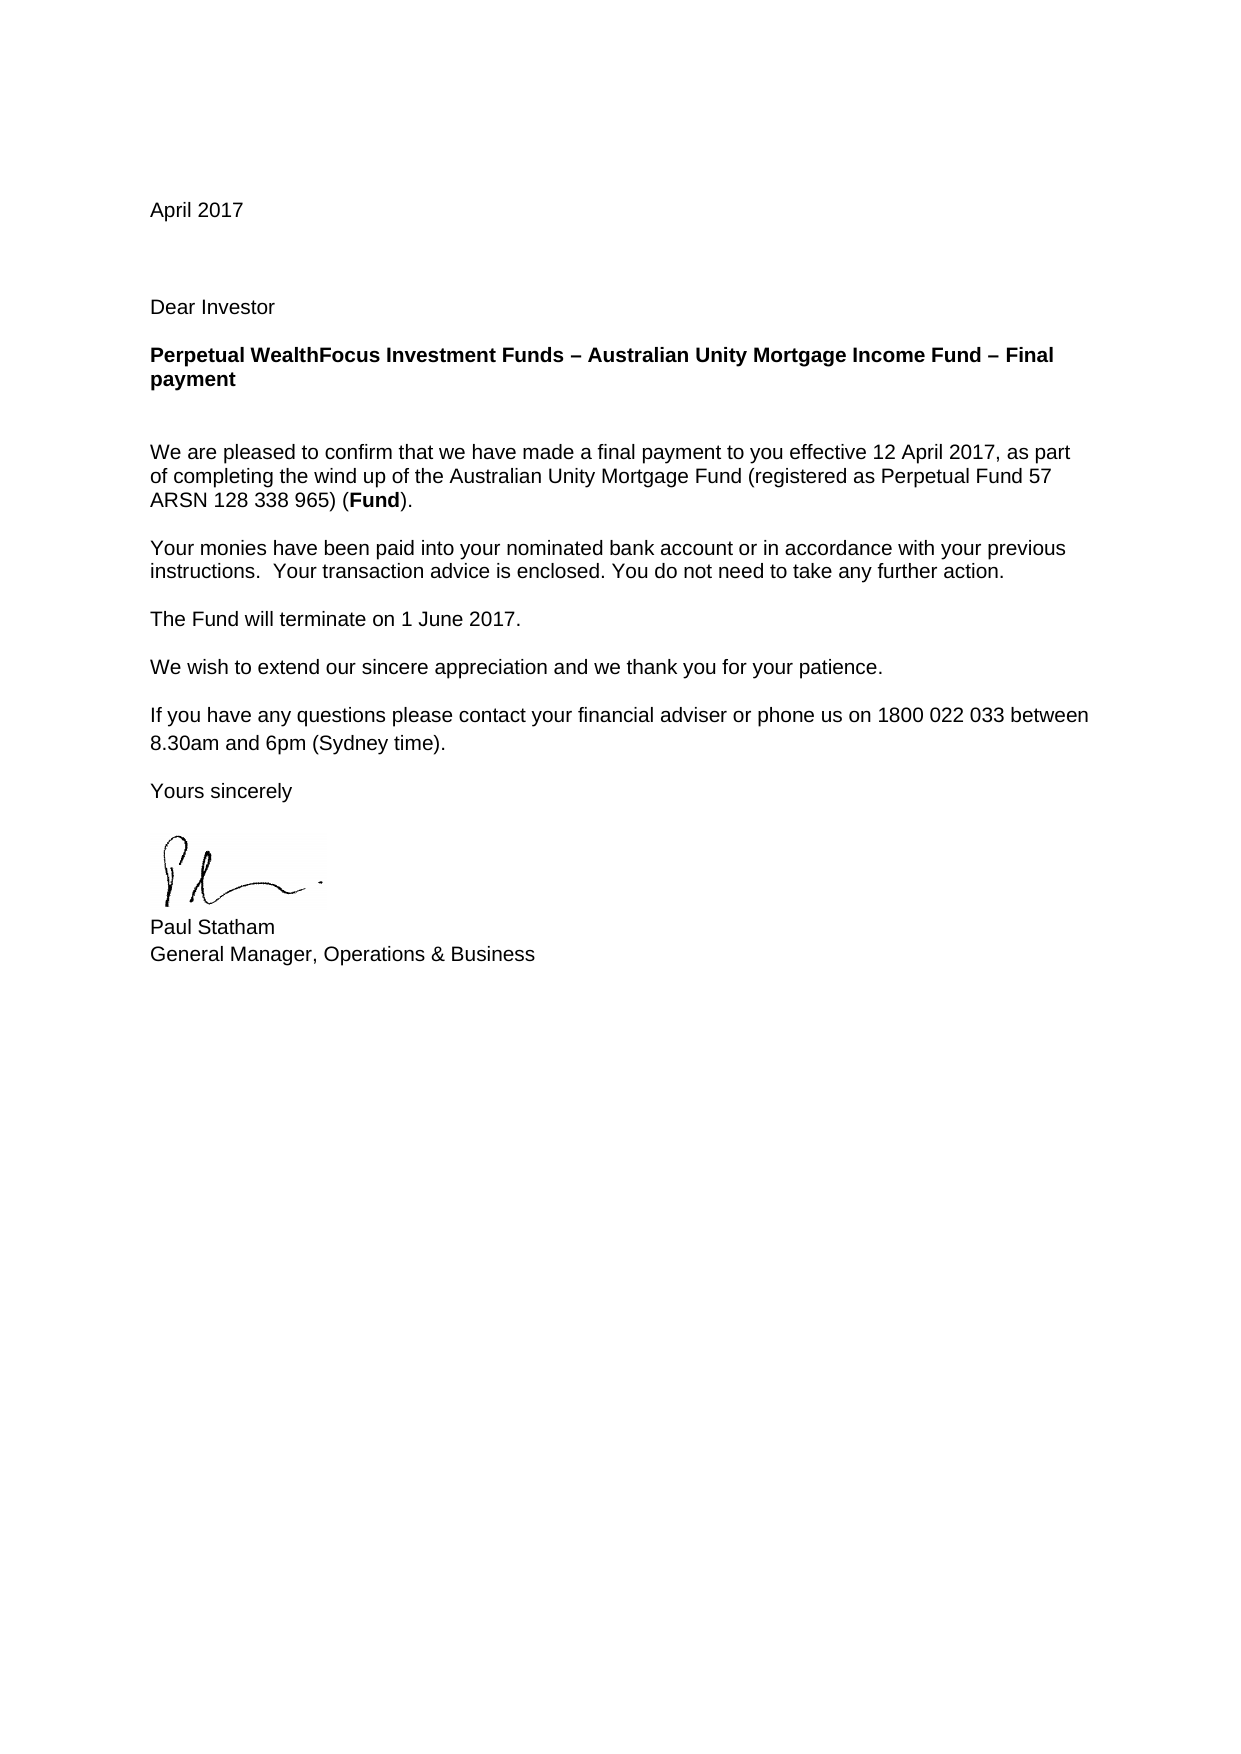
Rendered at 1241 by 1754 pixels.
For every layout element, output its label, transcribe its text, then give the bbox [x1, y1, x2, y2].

text We wish to extend our sincere appreciation and we thank you for your patience. [150, 655, 1090, 679]
text Dear Investor [150, 295, 1090, 319]
text April 2017 [150, 198, 1090, 222]
text Paul Statham [150, 914, 1090, 938]
text Perpetual WealthFocus Investment Funds – Australian Unity Mortgage Income Fund – Final payment [150, 343, 1090, 391]
text If you have any questions please contact your financial adviser or phone us on 1800 022 033 between 8.30am and 6pm (Sydney time). [150, 703, 1090, 754]
text We are pleased to confirm that we have made a final payment to you effective 12 April 2017, as part of completing the wind up of the Australian Unity Mortgage Fund (registered as Perpetual Fund 57 ARSN 128 338 965) (Fund). [150, 439, 1090, 511]
text Yours sincerely [150, 779, 1090, 803]
text The Fund will terminate on 1 June 2017. [150, 607, 1090, 631]
text General Manager, Operations & Business [150, 942, 1090, 966]
text Your monies have been paid into your nominated bank account or in accordance with your previous instructions. Your transaction advice is enclosed. You do not need to take any further action. [150, 535, 1090, 583]
